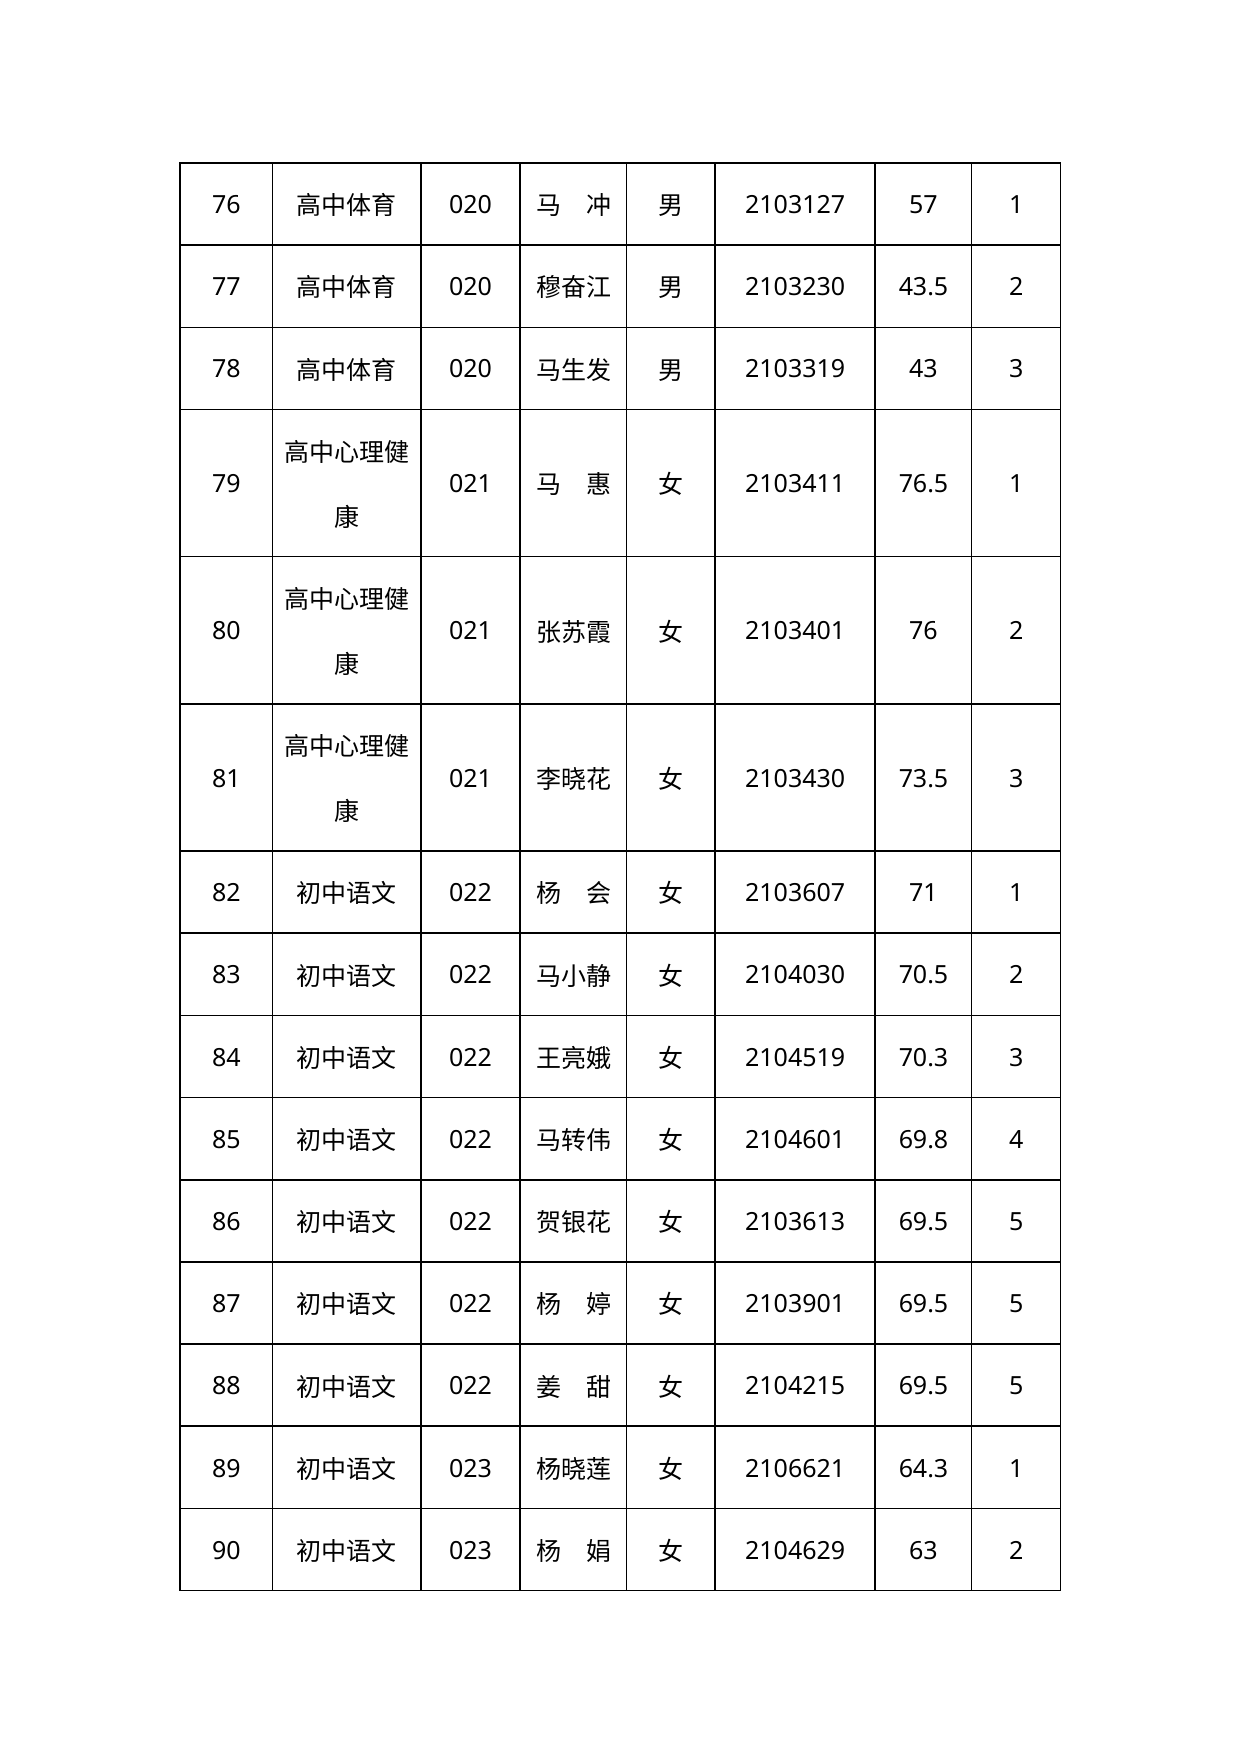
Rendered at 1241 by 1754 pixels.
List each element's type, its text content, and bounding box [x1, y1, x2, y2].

table_cell 女 [627, 934, 714, 1014]
table_cell 高中心理健康 [273, 557, 420, 703]
table_cell 女 [627, 852, 714, 932]
table_cell 73.5 [876, 705, 971, 850]
table_cell 2 [972, 557, 1060, 703]
table_cell 杨 婷 [521, 1263, 626, 1343]
table_cell 43 [876, 328, 971, 408]
table_cell 022 [422, 852, 519, 932]
table_cell 022 [422, 1181, 519, 1261]
table_cell 2103613 [716, 1181, 874, 1261]
table_cell 高中体育 [273, 328, 420, 408]
table_cell 1 [972, 852, 1060, 932]
table_cell 023 [422, 1427, 519, 1508]
table_cell 76 [181, 164, 272, 244]
table_cell 021 [422, 557, 519, 703]
table_cell 70.3 [876, 1016, 971, 1097]
table_cell 81 [181, 705, 272, 850]
table_cell 2 [972, 934, 1060, 1014]
table_cell 初中语文 [273, 1427, 420, 1508]
table_cell 88 [181, 1345, 272, 1425]
table_cell 初中语文 [273, 1345, 420, 1425]
table_cell 2104519 [716, 1016, 874, 1097]
table_cell 2104629 [716, 1509, 874, 1590]
table_cell 王亮娥 [521, 1016, 626, 1097]
table_cell 023 [422, 1509, 519, 1590]
table_cell 64.3 [876, 1427, 971, 1508]
table_cell 83 [181, 934, 272, 1014]
table_cell 76.5 [876, 410, 971, 556]
table_cell 70.5 [876, 934, 971, 1014]
table_cell 69.5 [876, 1181, 971, 1261]
table_cell 021 [422, 705, 519, 850]
table_cell 76 [876, 557, 971, 703]
table_cell 女 [627, 1098, 714, 1179]
table_cell 马小静 [521, 934, 626, 1014]
table_cell 1 [972, 410, 1060, 556]
table_cell 77 [181, 246, 272, 326]
table_cell 高中体育 [273, 246, 420, 326]
table_cell 69.5 [876, 1345, 971, 1425]
table_cell 初中语文 [273, 1263, 420, 1343]
table_cell 杨晓莲 [521, 1427, 626, 1508]
table_cell 89 [181, 1427, 272, 1508]
table_cell 90 [181, 1509, 272, 1590]
table_cell 020 [422, 164, 519, 244]
table_cell 57 [876, 164, 971, 244]
table_cell 79 [181, 410, 272, 556]
table_cell 87 [181, 1263, 272, 1343]
table_cell 022 [422, 1345, 519, 1425]
table_cell 2104215 [716, 1345, 874, 1425]
table_cell 71 [876, 852, 971, 932]
table_cell 男 [627, 246, 714, 326]
table_cell 男 [627, 328, 714, 408]
table_cell 杨 娟 [521, 1509, 626, 1590]
table_cell 2106621 [716, 1427, 874, 1508]
table_cell 张苏霞 [521, 557, 626, 703]
table_cell 69.8 [876, 1098, 971, 1179]
table_cell 022 [422, 1016, 519, 1097]
table_cell 1 [972, 164, 1060, 244]
table_cell 高中心理健康 [273, 705, 420, 850]
table_cell 021 [422, 410, 519, 556]
table_cell 2103319 [716, 328, 874, 408]
table_cell 3 [972, 1016, 1060, 1097]
table_cell 022 [422, 934, 519, 1014]
table_cell 女 [627, 1263, 714, 1343]
table_cell 022 [422, 1098, 519, 1179]
table_cell 初中语文 [273, 852, 420, 932]
table_cell 2103401 [716, 557, 874, 703]
table_cell 女 [627, 410, 714, 556]
table_cell 022 [422, 1263, 519, 1343]
table_cell 女 [627, 1345, 714, 1425]
table_cell 2 [972, 246, 1060, 326]
table_cell 马 冲 [521, 164, 626, 244]
table_cell 4 [972, 1098, 1060, 1179]
table_cell 穆奋江 [521, 246, 626, 326]
table_cell 78 [181, 328, 272, 408]
table_cell 2103607 [716, 852, 874, 932]
table_cell 姜 甜 [521, 1345, 626, 1425]
table_cell 2103901 [716, 1263, 874, 1343]
table_cell 高中心理健康 [273, 410, 420, 556]
table_cell 2103411 [716, 410, 874, 556]
table_cell 女 [627, 1181, 714, 1261]
table_cell 86 [181, 1181, 272, 1261]
table_cell 女 [627, 557, 714, 703]
table_cell 女 [627, 1509, 714, 1590]
table_cell 85 [181, 1098, 272, 1179]
table_cell 初中语文 [273, 1098, 420, 1179]
table_cell 2103127 [716, 164, 874, 244]
table_cell 020 [422, 246, 519, 326]
table_cell 2103230 [716, 246, 874, 326]
table_cell 3 [972, 705, 1060, 850]
table_cell 马转伟 [521, 1098, 626, 1179]
table_cell 女 [627, 705, 714, 850]
table_cell 2103430 [716, 705, 874, 850]
table_cell 69.5 [876, 1263, 971, 1343]
table_cell 女 [627, 1427, 714, 1508]
table_cell 80 [181, 557, 272, 703]
table_cell 3 [972, 328, 1060, 408]
table_cell 2104601 [716, 1098, 874, 1179]
table_cell 初中语文 [273, 1509, 420, 1590]
table_cell 贺银花 [521, 1181, 626, 1261]
table_cell 82 [181, 852, 272, 932]
table_cell 男 [627, 164, 714, 244]
table_cell 5 [972, 1181, 1060, 1261]
table_cell 李晓花 [521, 705, 626, 850]
table_cell 63 [876, 1509, 971, 1590]
table_cell 1 [972, 1427, 1060, 1508]
table_cell 马 惠 [521, 410, 626, 556]
table_cell 020 [422, 328, 519, 408]
table_cell 43.5 [876, 246, 971, 326]
table_cell 杨 会 [521, 852, 626, 932]
table_cell 2104030 [716, 934, 874, 1014]
table_cell 初中语文 [273, 934, 420, 1014]
table_cell 2 [972, 1509, 1060, 1590]
table_cell 马生发 [521, 328, 626, 408]
table_cell 初中语文 [273, 1016, 420, 1097]
table_cell 高中体育 [273, 164, 420, 244]
table_cell 女 [627, 1016, 714, 1097]
table_cell 84 [181, 1016, 272, 1097]
table_cell 5 [972, 1345, 1060, 1425]
table_cell 5 [972, 1263, 1060, 1343]
table_cell 初中语文 [273, 1181, 420, 1261]
